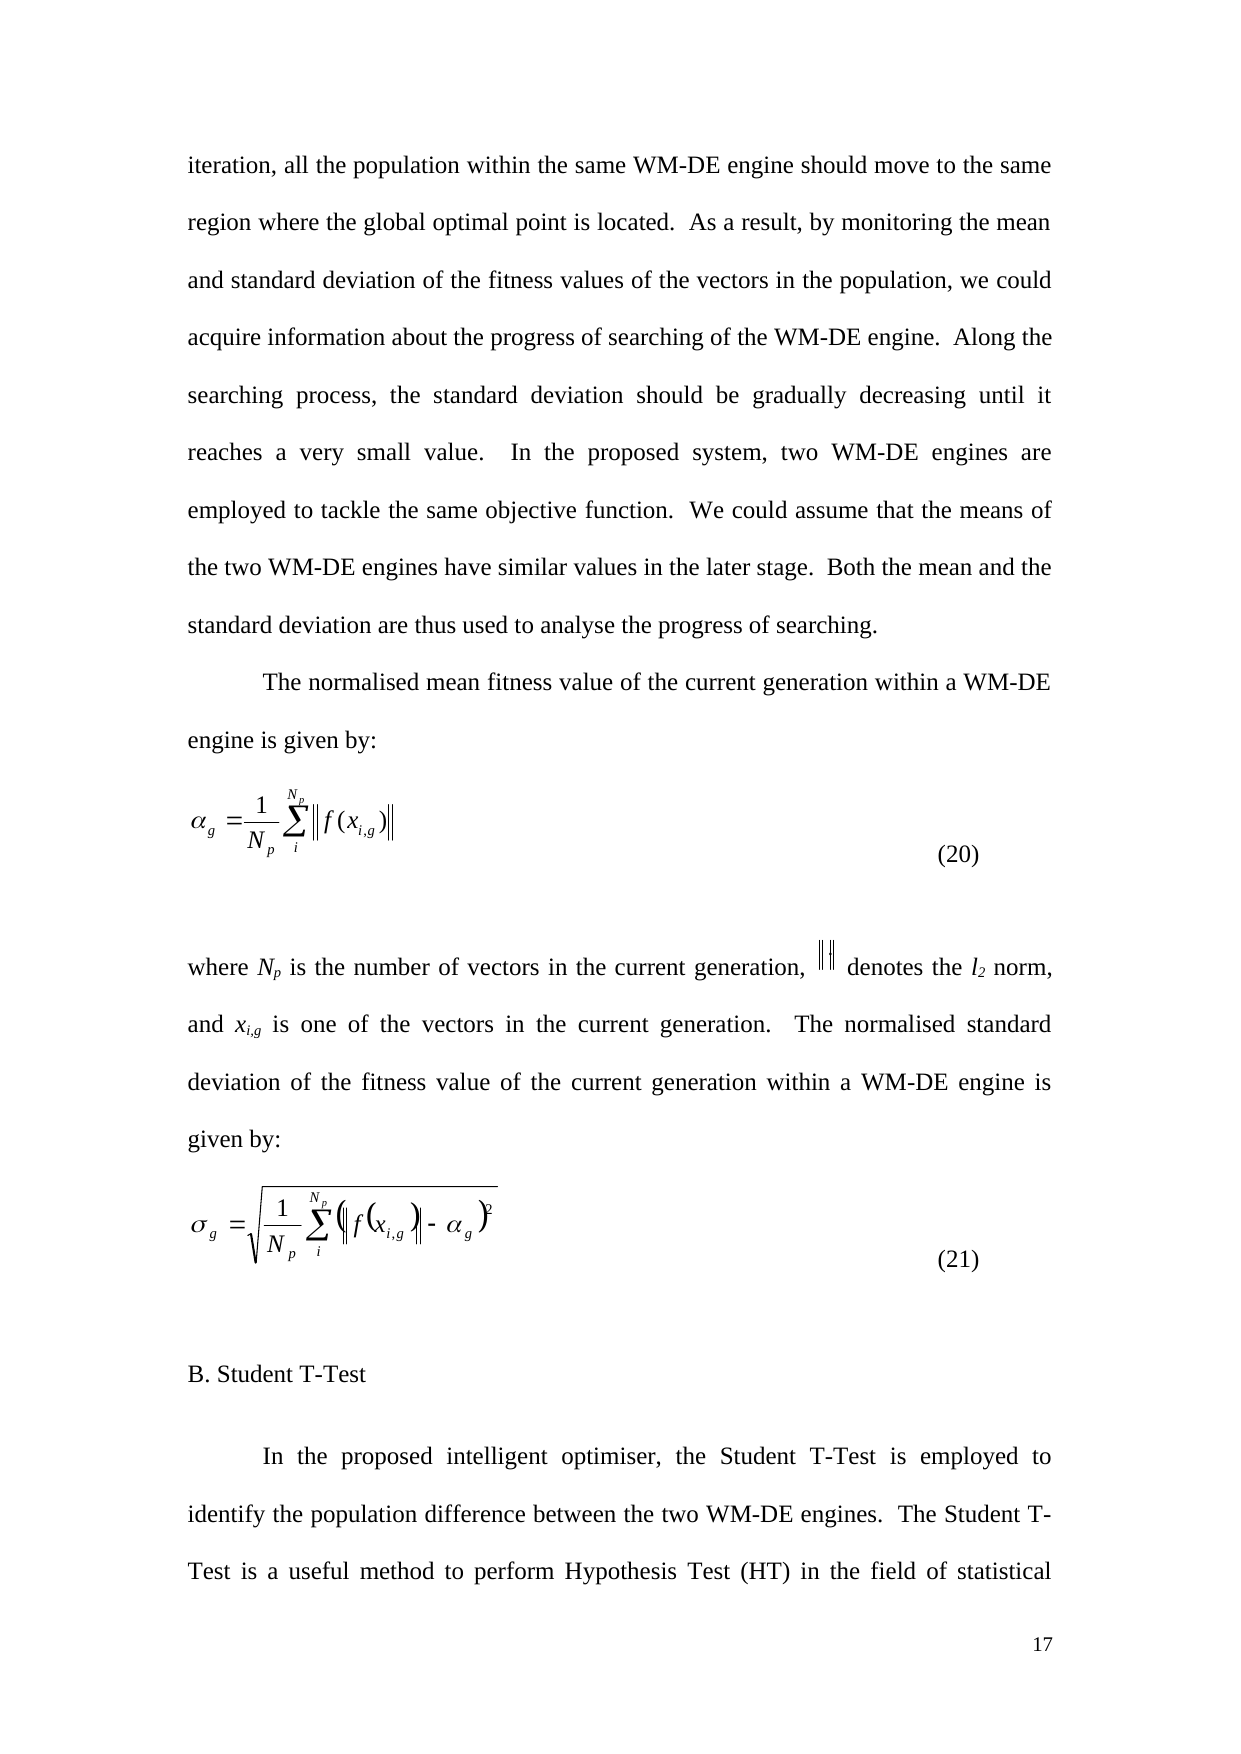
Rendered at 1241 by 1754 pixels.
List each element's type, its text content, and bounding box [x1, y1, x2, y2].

text (20) [187, 782, 1053, 868]
text (21) [187, 1182, 1053, 1273]
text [187, 150, 1053, 639]
text The normalised mean fitness value of the current generation within a WM-DE engine is given by: [187, 667, 1053, 754]
text B. Student T-Test [187, 1359, 1053, 1388]
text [187, 1441, 1053, 1585]
text where Np is the number of vectors in the current generation, denotes the l2 norm, and xi,g is one of the vectors in the current generation. The normalised standard deviation of the fitness value of the current generation within a WM-DE engine is given by: [187, 935, 1053, 1153]
